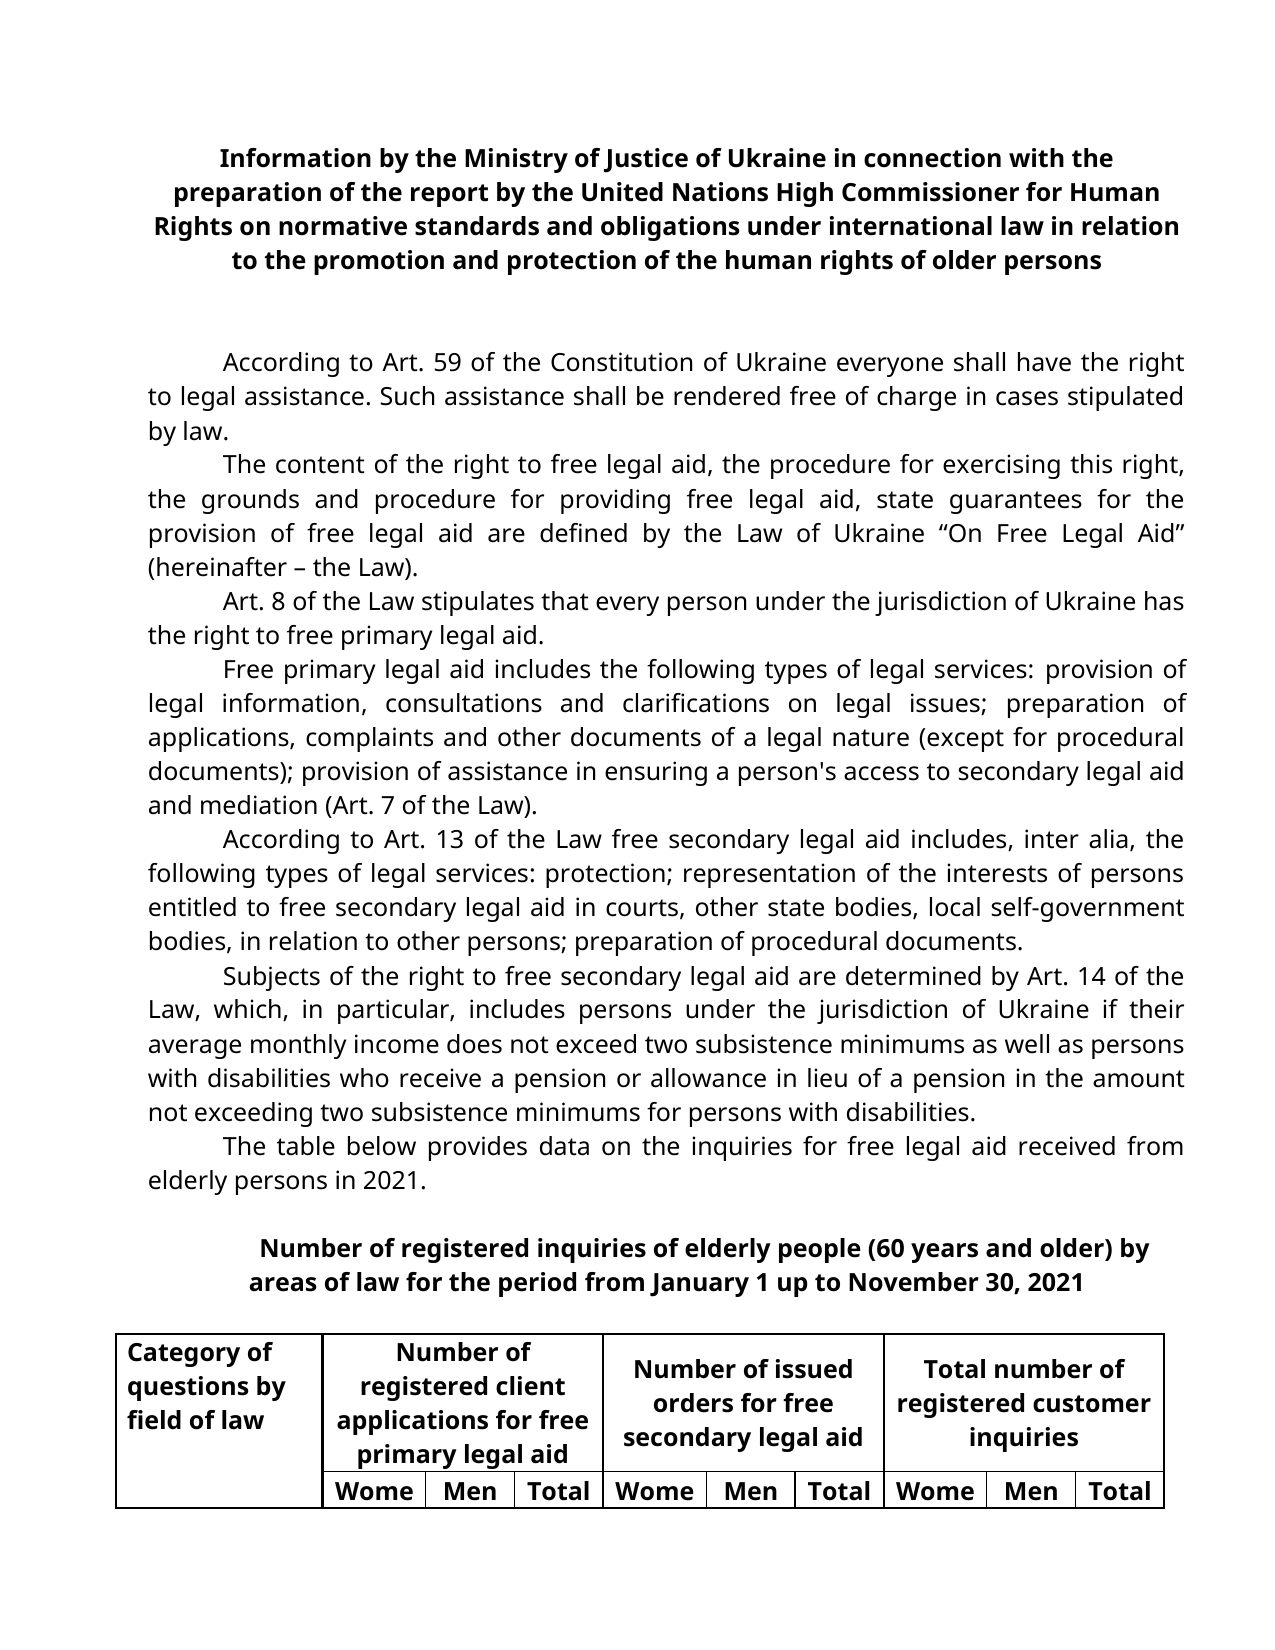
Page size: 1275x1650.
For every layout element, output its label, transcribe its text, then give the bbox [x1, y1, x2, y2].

table_cell Men [987, 1472, 1075, 1507]
table_cell Women [324, 1472, 425, 1507]
table_cell Women [885, 1472, 986, 1507]
text According to Art. 59 of the Constitution of Ukraine everyone shall have the right to legal assistance. Such assistance shall be rendered free of charge in cases stipulated by law. [148, 345, 1186, 447]
text According to Art. 13 of the Law free secondary legal aid includes, inter alia, the following types of legal services: protection; representation of the interests of persons entitled to free secondary legal aid in courts, other state bodies, local self-government bodies, in relation to other persons; preparation of procedural documents. [148, 822, 1186, 958]
text Subjects of the right to free secondary legal aid are determined by Art. 14 of the Law, which, in particular, includes persons under the jurisdiction of Ukraine if their average monthly income does not exceed two subsistence minimums as well as persons with disabilities who receive a pension or allowance in lieu of a pension in the amount not exceeding two subsistence minimums for persons with disabilities. [148, 958, 1186, 1128]
text The table below provides data on the inquiries for free legal aid received from elderly persons in 2021. [148, 1128, 1186, 1197]
table_cell Men [426, 1472, 514, 1507]
text Number of registered inquiries of elderly people (60 years and older) by areas of law for the period from January 1 up to November 30, 2021 [148, 1231, 1186, 1299]
table_header Number of issued orders for free secondary legal aid [604, 1335, 883, 1471]
table_header Number of registered client applications for free primary legal aid [324, 1335, 602, 1471]
table_cell Women [604, 1472, 706, 1507]
table_cell Total [796, 1472, 883, 1507]
table_cell Total [1076, 1472, 1163, 1507]
text Free primary legal aid includes the following types of legal services: provision of legal information, consultations and clarifications on legal issues; preparation of applications, complaints and other documents of a legal nature (except for procedural documents); provision of assistance in ensuring a person's access to secondary legal aid and mediation (Art. 7 of the Law). [148, 652, 1186, 822]
table_cell Total [515, 1472, 602, 1507]
table_cell Men [707, 1472, 794, 1507]
text The content of the right to free legal aid, the procedure for exercising this right, the grounds and procedure for providing free legal aid, state guarantees for the provision of free legal aid are defined by the Law of Ukraine “On Free Legal Aid” (hereinafter – the Law). [148, 447, 1186, 583]
table_header Total number of registered customer inquiries [885, 1335, 1163, 1471]
text Art. 8 of the Law stipulates that every person under the jurisdiction of Ukraine has the right to free primary legal aid. [148, 583, 1186, 652]
table_header Category of questions by field of law [117, 1335, 321, 1507]
text Information by the Ministry of Justice of Ukraine in connection with the preparation of the report by the United Nations High Commissioner for Human Rights on normative standards and obligations under international law in relation to the promotion and protection of the human rights of older persons [148, 141, 1186, 277]
